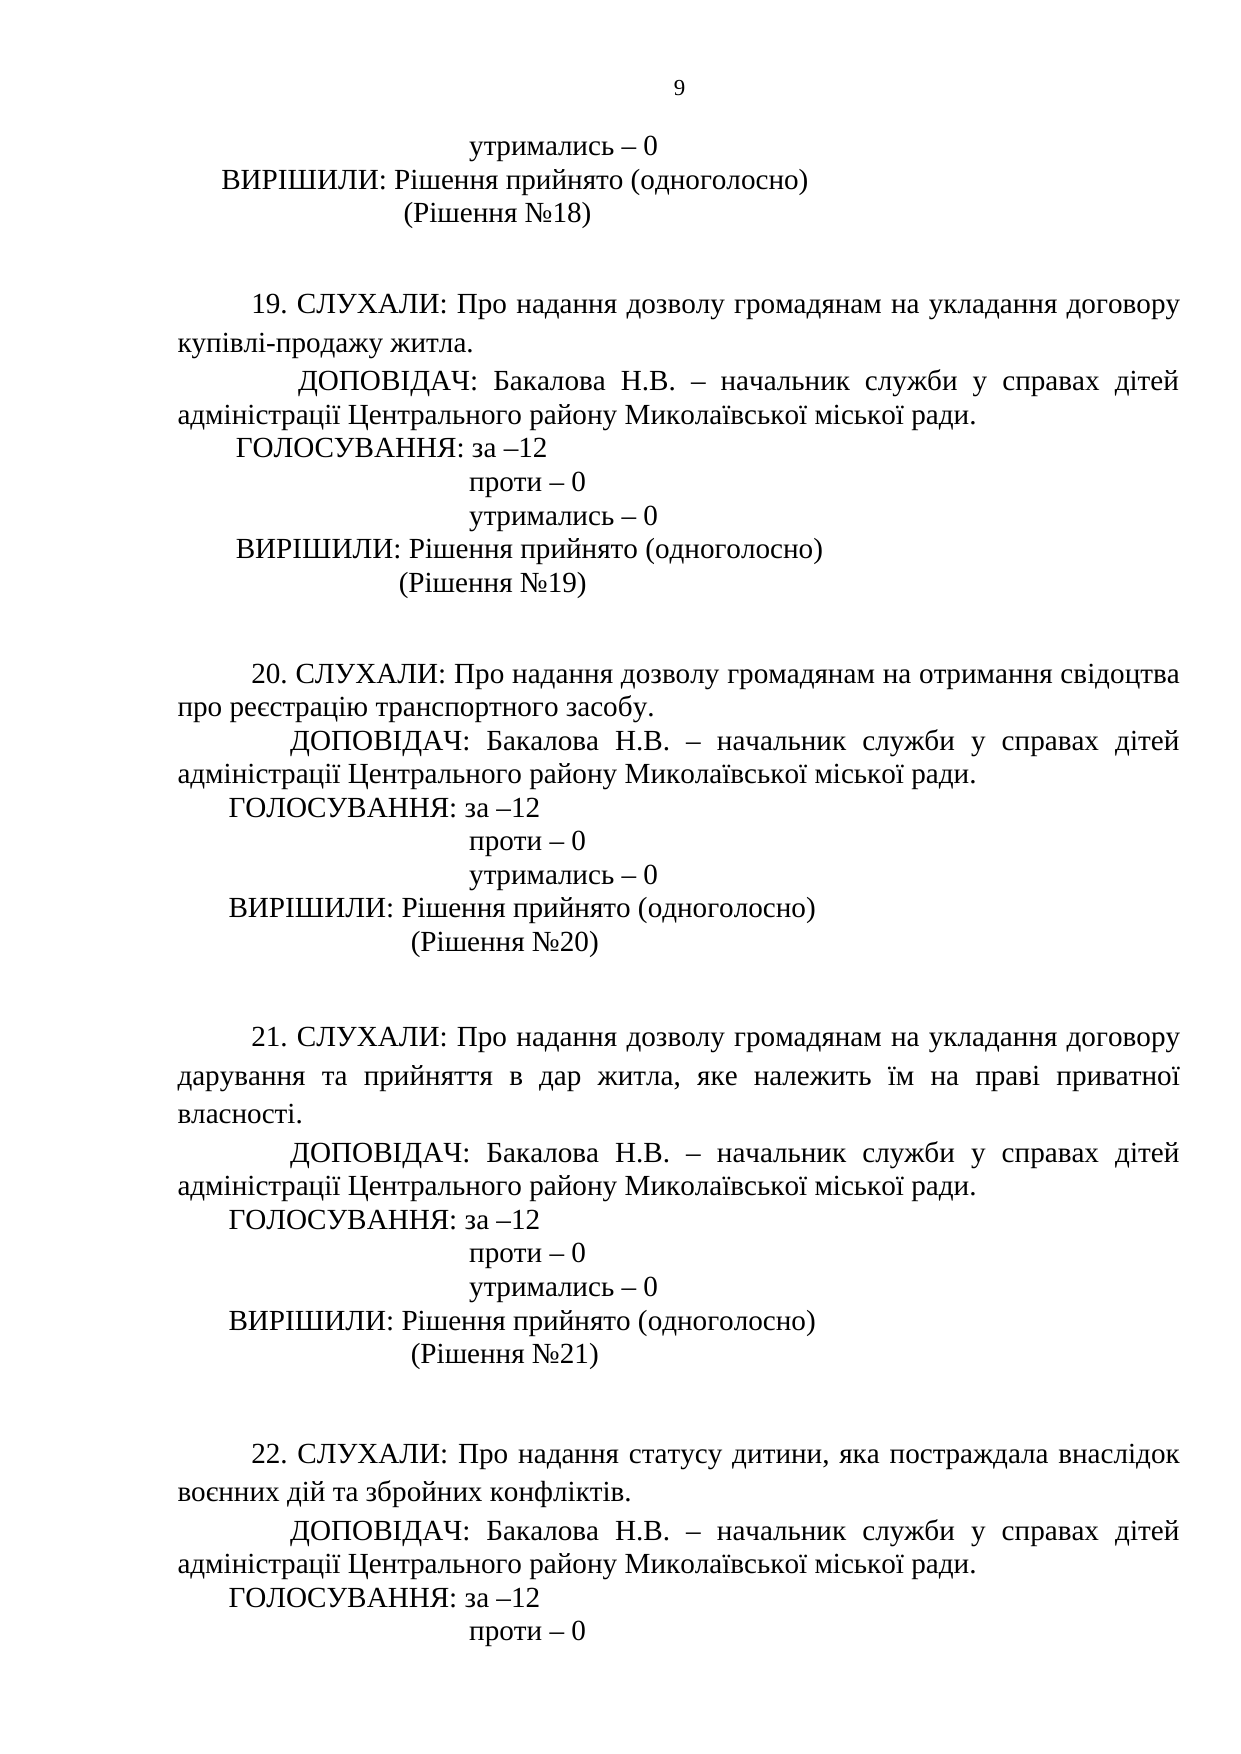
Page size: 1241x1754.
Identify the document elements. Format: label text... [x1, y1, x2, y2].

text (Рішення №18) [177, 195, 1181, 229]
text ВИРІШИЛИ: Рішення прийнято (одноголосно) [177, 162, 1181, 195]
text ДОПОВІДАЧ: Бакалова Н.В. – начальник служби у справах дітей адміністрації Центрального району Миколаївської міської ради. [177, 363, 1181, 431]
text 20. СЛУХАЛИ: Про надання дозволу громадянам на отримання свідоцтва про реєстрацію транспортного засобу. [177, 656, 1181, 723]
text проти – 0 [177, 1236, 1181, 1269]
text проти – 0 [177, 464, 1181, 498]
text ДОПОВІДАЧ: Бакалова Н.В. – начальник служби у справах дітей адміністрації Центрального району Миколаївської міської ради. [177, 1135, 1181, 1202]
text 22. СЛУХАЛИ: Про надання статусу дитини, яка постраждала внаслідок воєнних дій та збройних конфліктів. [177, 1436, 1181, 1508]
text ГОЛОСУВАННЯ: за –12 [177, 1580, 1181, 1613]
text (Рішення №21) [177, 1336, 1181, 1370]
text утримались – 0 [177, 1269, 1181, 1303]
text ВИРІШИЛИ: Рішення прийнято (одноголосно) [177, 1303, 1181, 1336]
text утримались – 0 [177, 128, 1181, 162]
text ВИРІШИЛИ: Рішення прийнято (одноголосно) [177, 531, 1181, 565]
text утримались – 0 [177, 857, 1181, 891]
text ГОЛОСУВАННЯ: за –12 [177, 1202, 1181, 1236]
text ВИРІШИЛИ: Рішення прийнято (одноголосно) [177, 891, 1181, 924]
text (Рішення №19) [177, 565, 1181, 598]
text 21. СЛУХАЛИ: Про надання дозволу громадянам на укладання договору дарування та прийняття в дар житла, яке належить їм на праві приватної власності. [177, 1019, 1181, 1130]
text ГОЛОСУВАННЯ: за –12 [177, 790, 1181, 823]
text ГОЛОСУВАННЯ: за –12 [177, 431, 1181, 464]
text утримались – 0 [177, 498, 1181, 531]
text (Рішення №20) [177, 924, 1181, 958]
text проти – 0 [177, 1613, 1181, 1647]
text ДОПОВІДАЧ: Бакалова Н.В. – начальник служби у справах дітей адміністрації Центрального району Миколаївської міської ради. [177, 1513, 1181, 1580]
text ДОПОВІДАЧ: Бакалова Н.В. – начальник служби у справах дітей адміністрації Центрального району Миколаївської міської ради. [177, 723, 1181, 790]
text 19. СЛУХАЛИ: Про надання дозволу громадянам на укладання договору купівлі-продажу житла. [177, 286, 1181, 358]
text проти – 0 [177, 823, 1181, 857]
